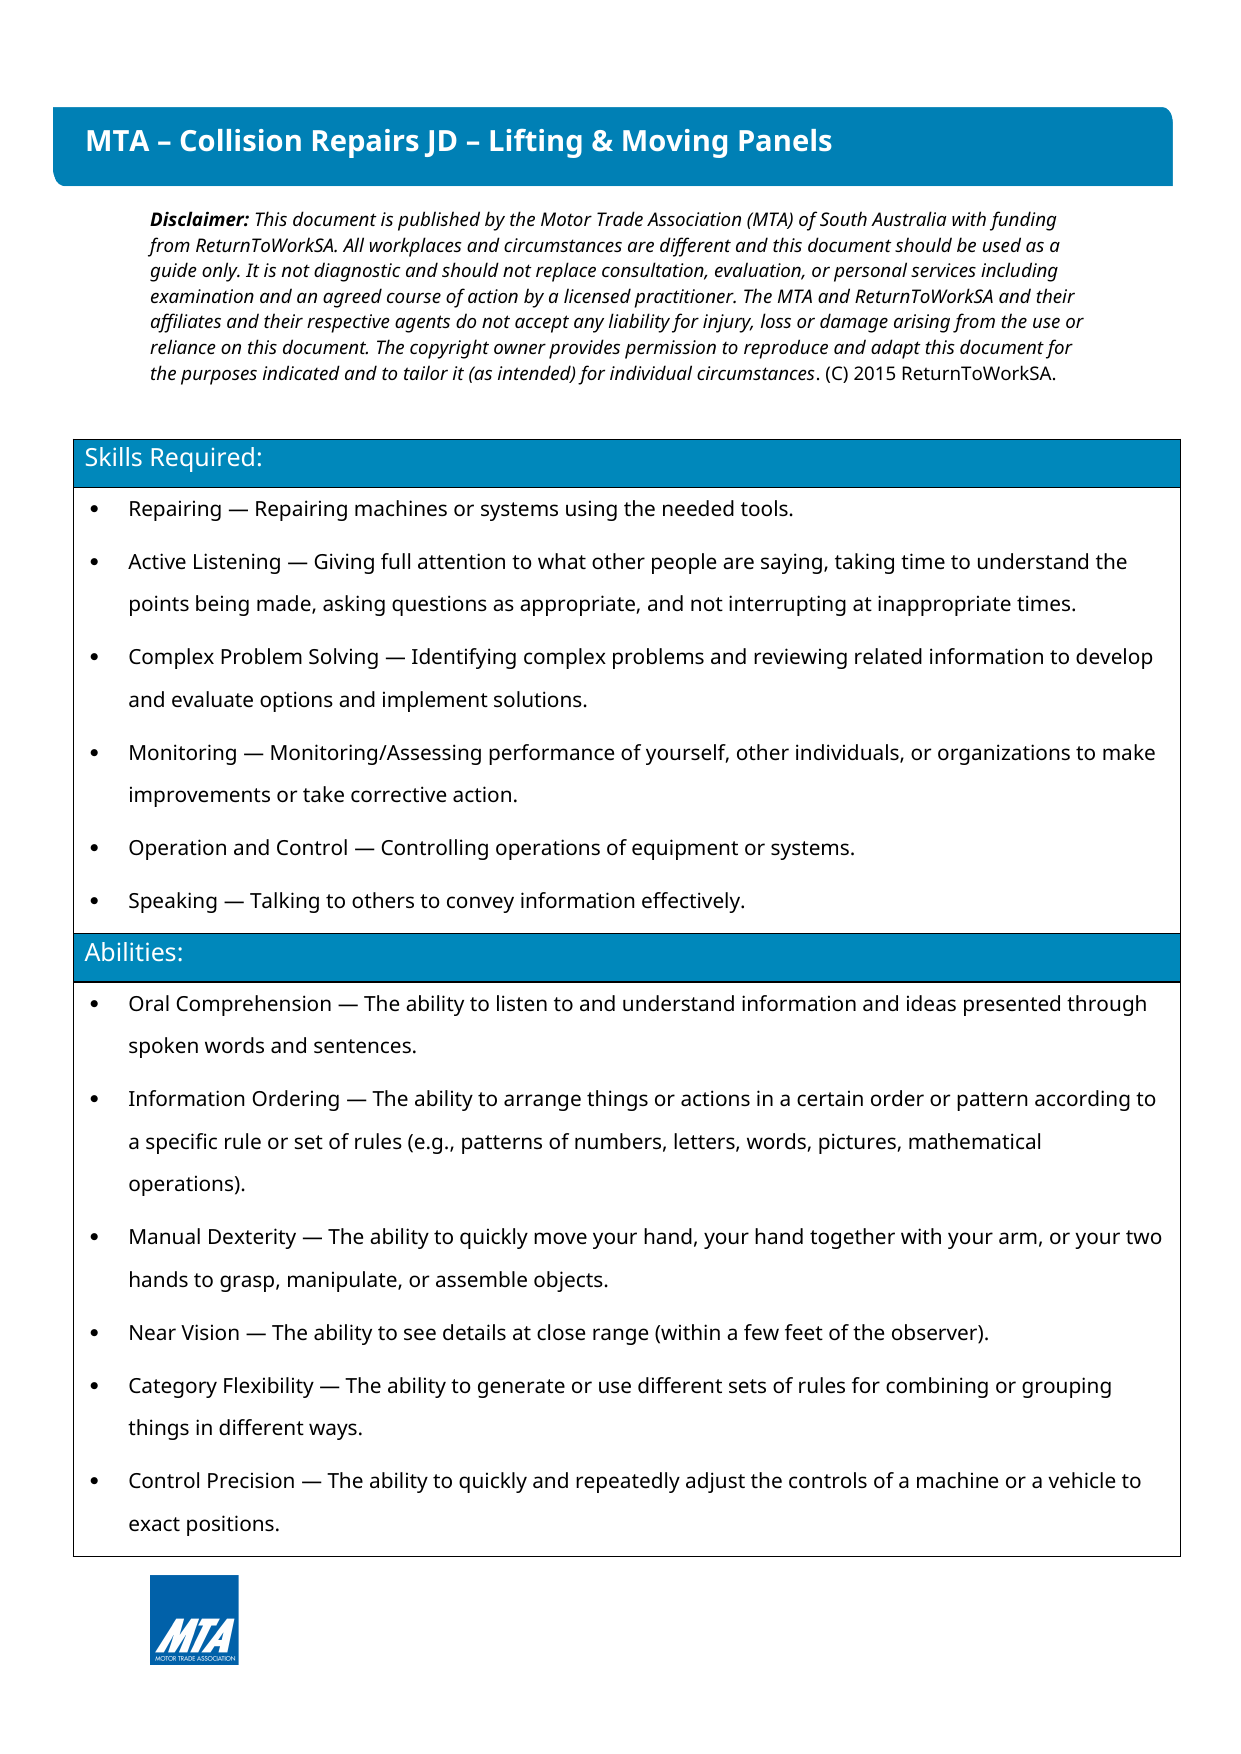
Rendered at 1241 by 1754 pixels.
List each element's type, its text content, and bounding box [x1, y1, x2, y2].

table_cell [74, 983, 1180, 1556]
table_cell Abilities: [74, 934, 1180, 981]
table_header Skills Required: [74, 440, 1180, 487]
text Disclaimer: This document is published by the Motor Trade Association (MTA) of South Australia with funding from ReturnToWorkSA. All workplaces and circumstances are different and this document should be used as a guide only. It is not diagnostic and should not replace consultation, evaluation, or personal services including examination and an agreed course of action by a licensed practitioner. The MTA and ReturnToWorkSA and their affiliates and their respective agents do not accept any liability for injury, loss or damage arising from the use or reliance on this document. The copyright owner provides permission to reproduce and adapt this document for the purposes indicated and to tailor it (as intended) for individual circumstances. (C) 2015 ReturnToWorkSA. [150, 207, 1090, 385]
picture [35, 96, 1193, 188]
table_cell [1169, 488, 1180, 933]
table_cell [74, 488, 84, 933]
